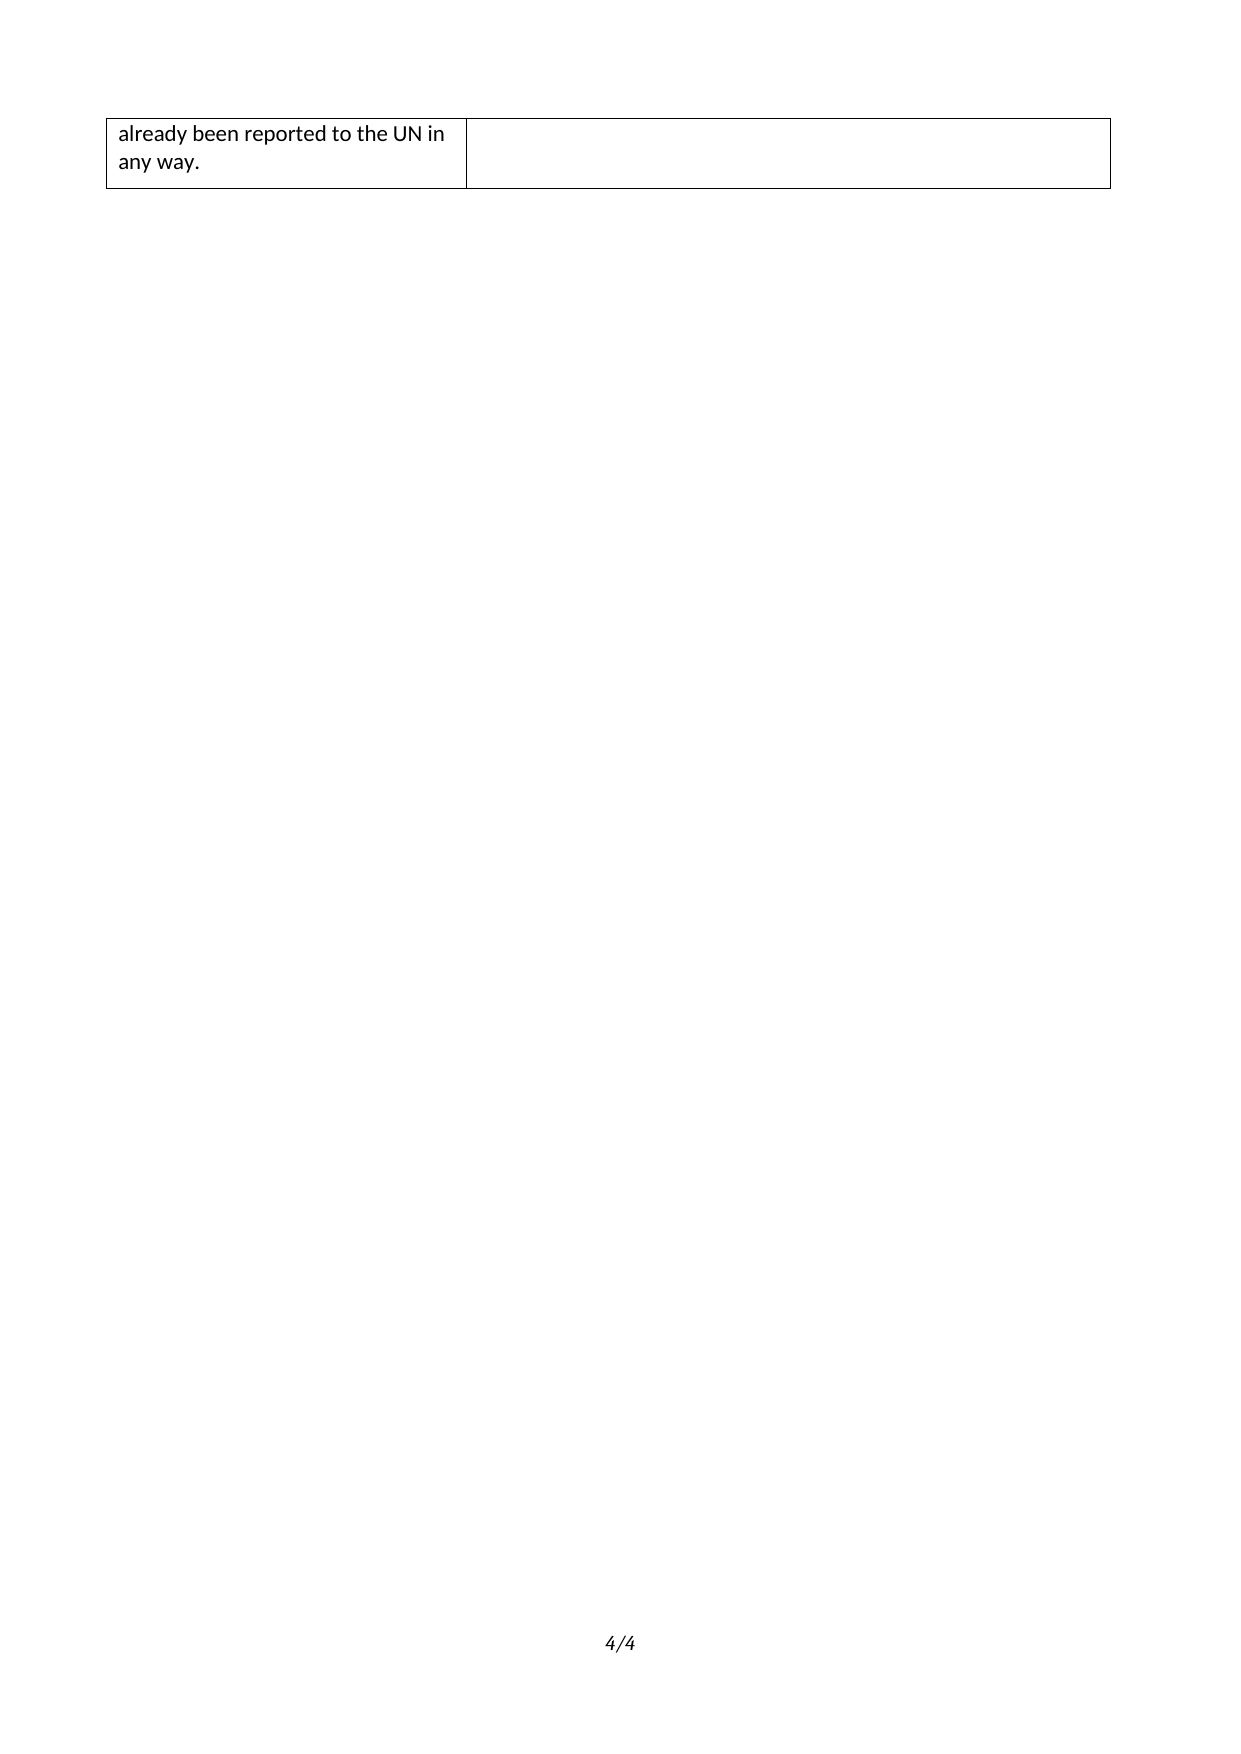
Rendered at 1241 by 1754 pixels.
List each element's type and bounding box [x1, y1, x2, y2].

table_cell [467, 119, 1110, 188]
table_cell [107, 119, 466, 188]
